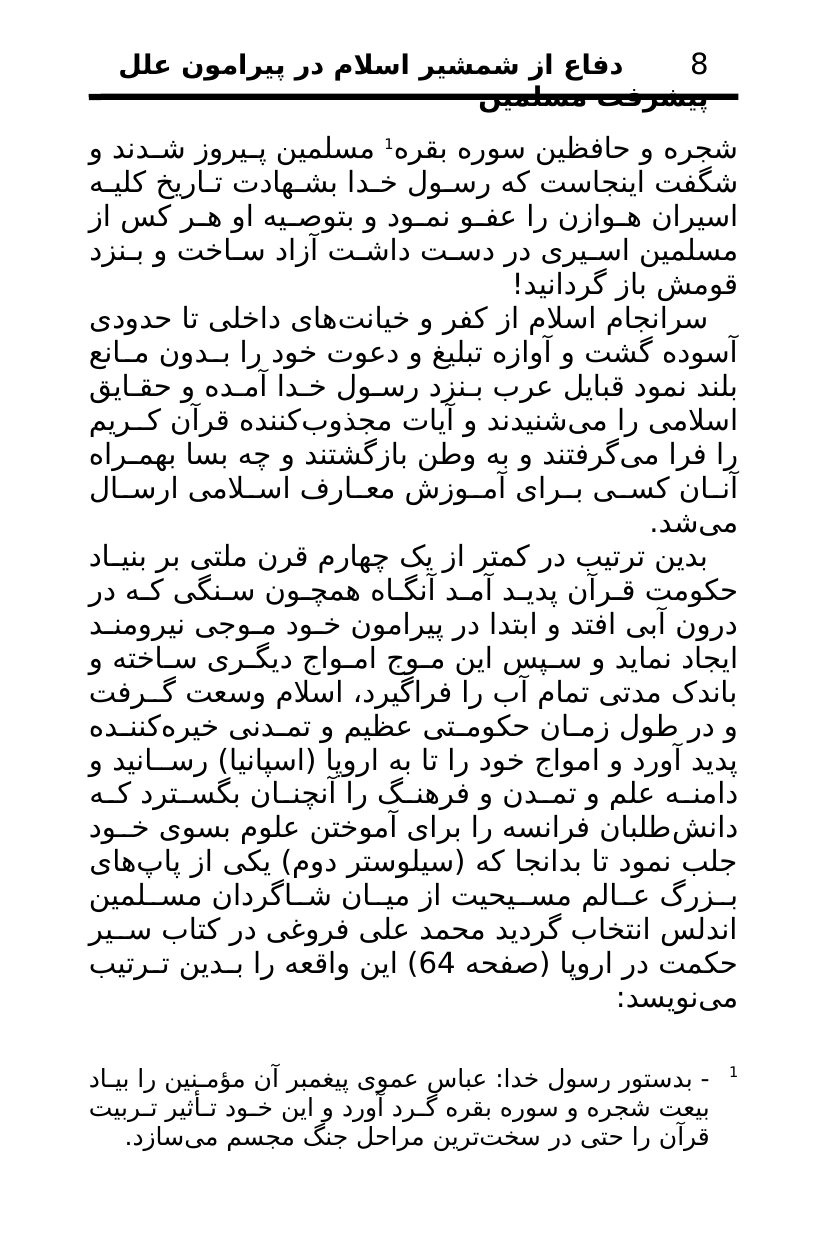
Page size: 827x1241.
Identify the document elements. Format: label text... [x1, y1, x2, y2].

text بدین ترتیب در کمتر از یک چهارم قرن ملتی بر بنیاد حکومت قرآن پدید آمد آنگاه همچون سنگی که در درون آبی افتد و ابتدا در پیرامون خود موجی نیرومند ایجاد نماید و سپس این موج امواج دیگری ساخته و باندک مدتی تمام آب را فراگیرد، اسلام وسعت گرفت و در طول زمان حکومتی عظیم و تمدنی خیره‌کننده پدید آورد و امواج خود را تا به اروپا (اسپانیا) رسانید و دامنه علم و تمدن و فرهنگ را آنچنان بگسترد که دانش‌طلبان فرانسه را برای آموختن علوم بسوی خود جلب نمود تا بدانجا که (سیلوستر دوم) یکی از پاپ‌های بزرگ عالم مسیحیت از میان شاگردان مسلمین اندلس انتخاب گردید محمد علی فروغی در کتاب سیر حکمت در اروپا (صفحه 64) این واقعه را بدین ترتیب می‌نویسد: [89, 539, 738, 1014]
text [89, 132, 738, 301]
text سرانجام اسلام از کفر و خیانت‌های داخلی تا حدودی آسوده گشت و آوازه تبلیغ و دعوت خود را بدون مانع بلند نمود قبایل عرب بنزد رسول خدا آمده و حقایق اسلامی را می‌شنیدند و آیات مجذوب‌کننده قرآن کریم را فرا می‌گرفتند و به وطن بازگشتند و چه بسا بهمراه آنان کسی برای آموزش معارف اسلامی ارسال می‌شد. [89, 301, 738, 539]
